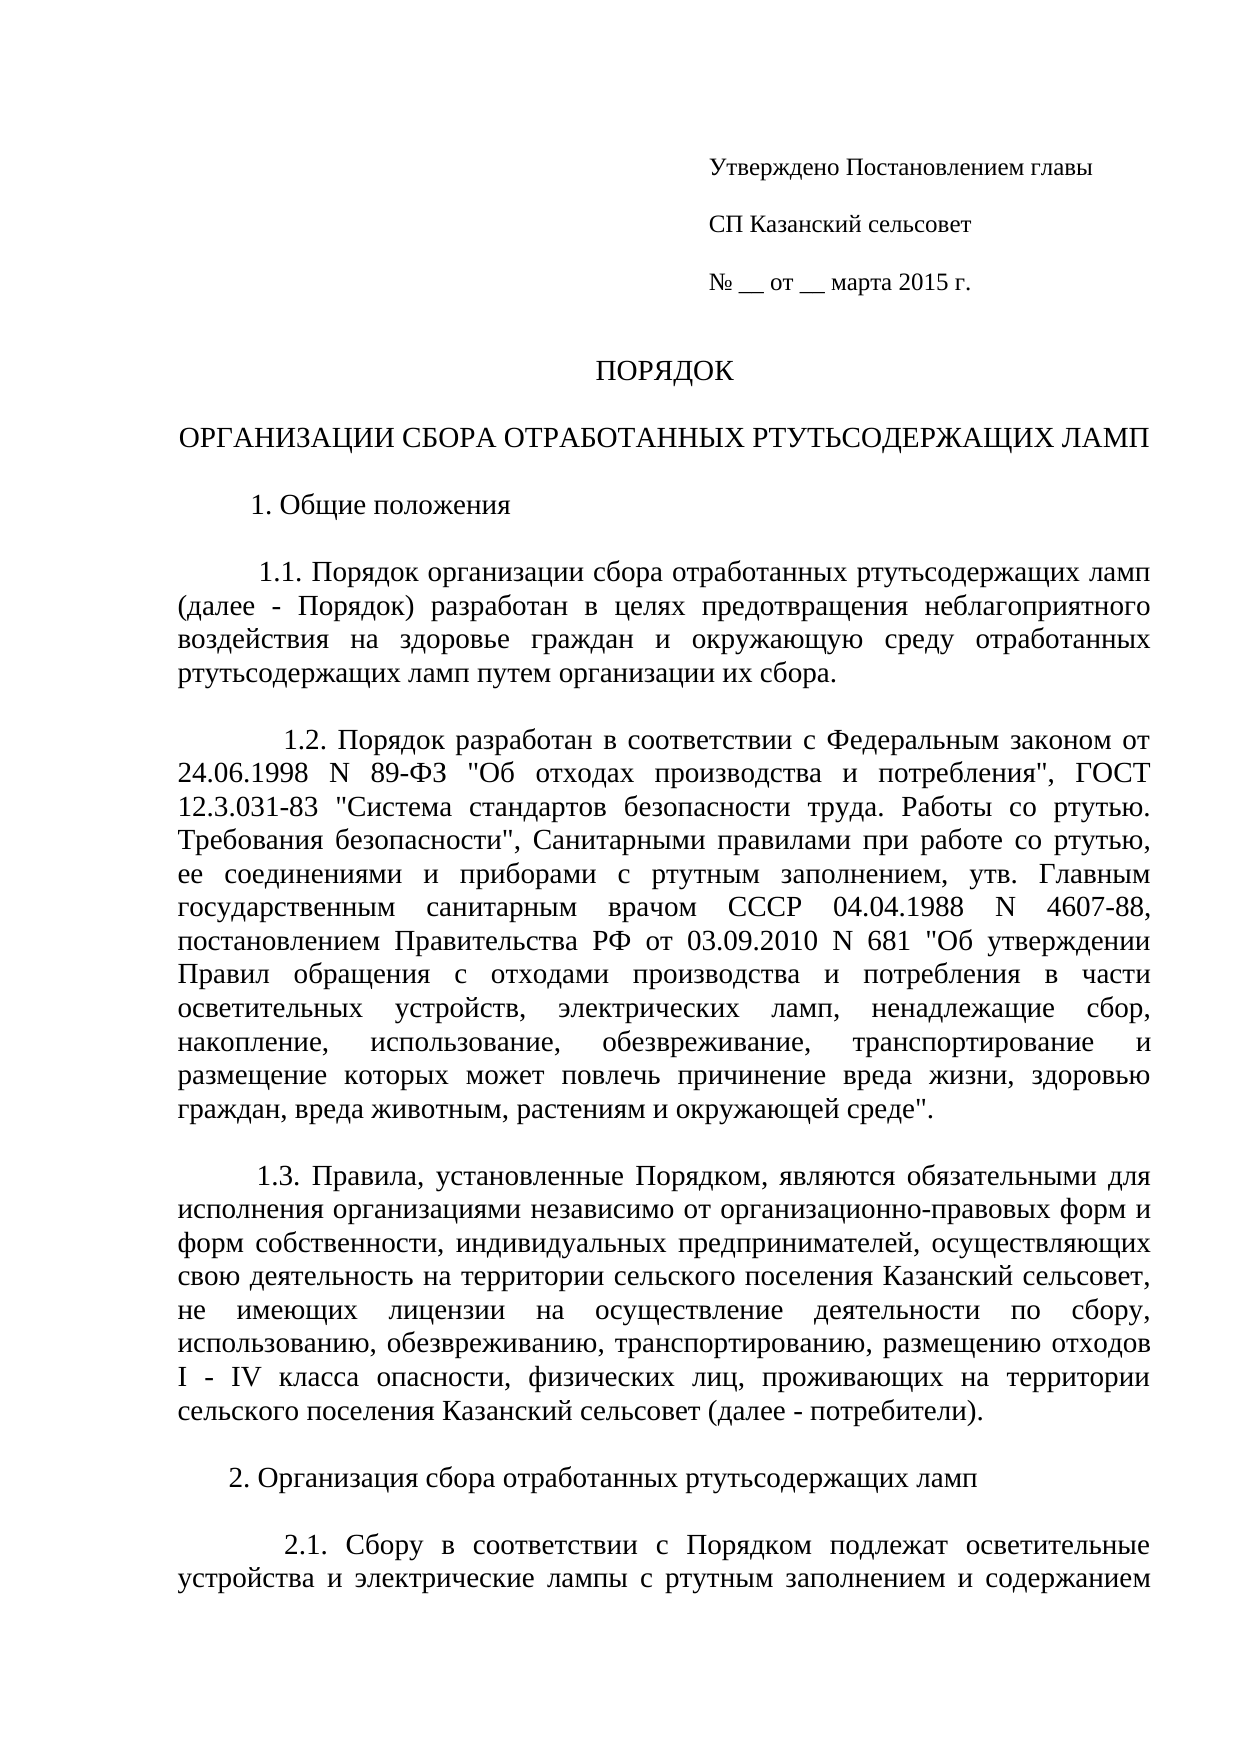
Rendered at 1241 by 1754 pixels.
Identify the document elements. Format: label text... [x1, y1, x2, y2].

text 2. Организация сбора отработанных ртутьсодержащих ламп [177, 1460, 1152, 1493]
text СП Казанский сельсовет [177, 209, 1152, 238]
text № __ от __ марта 2015 г. [177, 267, 1152, 295]
text Утверждено Постановлением главы [177, 152, 1152, 180]
text 1.1. Порядок организации сбора отработанных ртутьсодержащих ламп (далее - Порядок) разработан в целях предотвращения неблагоприятного воздействия на здоровье граждан и окружающую среду отработанных ртутьсодержащих ламп путем организации их сбора. [177, 554, 1152, 688]
text 1. Общие положения [177, 487, 1152, 521]
text 1.2. Порядок разработан в соответствии с Федеральным законом от 24.06.1998 N 89-ФЗ "Об отходах производства и потребления", ГОСТ 12.3.031-83 "Система стандартов безопасности труда. Работы со ртутью. Требования безопасности", Санитарными правилами при работе со ртутью, ее соединениями и приборами с ртутным заполнением, утв. Главным государственным санитарным врачом СССР 04.04.1988 N 4607-88, постановлением Правительства РФ от 03.09.2010 N 681 "Об утверждении Правил обращения с отходами производства и потребления в части осветительных устройств, электрических ламп, ненадлежащие сбор, накопление, использование, обезвреживание, транспортирование и размещение которых может повлечь причинение вреда жизни, здоровью граждан, вреда животным, растениям и окружающей среде". [177, 722, 1152, 1124]
text 1.3. Правила, установленные Порядком, являются обязательными для исполнения организациями независимо от организационно-правовых форм и форм собственности, индивидуальных предпринимателей, осуществляющих свою деятельность на территории сельского поселения Казанский сельсовет, не имеющих лицензии на осуществление деятельности по сбору, использованию, обезвреживанию, транспортированию, размещению отходов I - IV класса опасности, физических лиц, проживающих на территории сельского поселения Казанский сельсовет (далее - потребители). [177, 1158, 1152, 1426]
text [177, 1527, 1152, 1594]
text ОРГАНИЗАЦИИ СБОРА ОТРАБОТАННЫХ РТУТЬСОДЕРЖАЩИХ ЛАМП [177, 420, 1152, 453]
text ПОРЯДОК [177, 353, 1152, 386]
